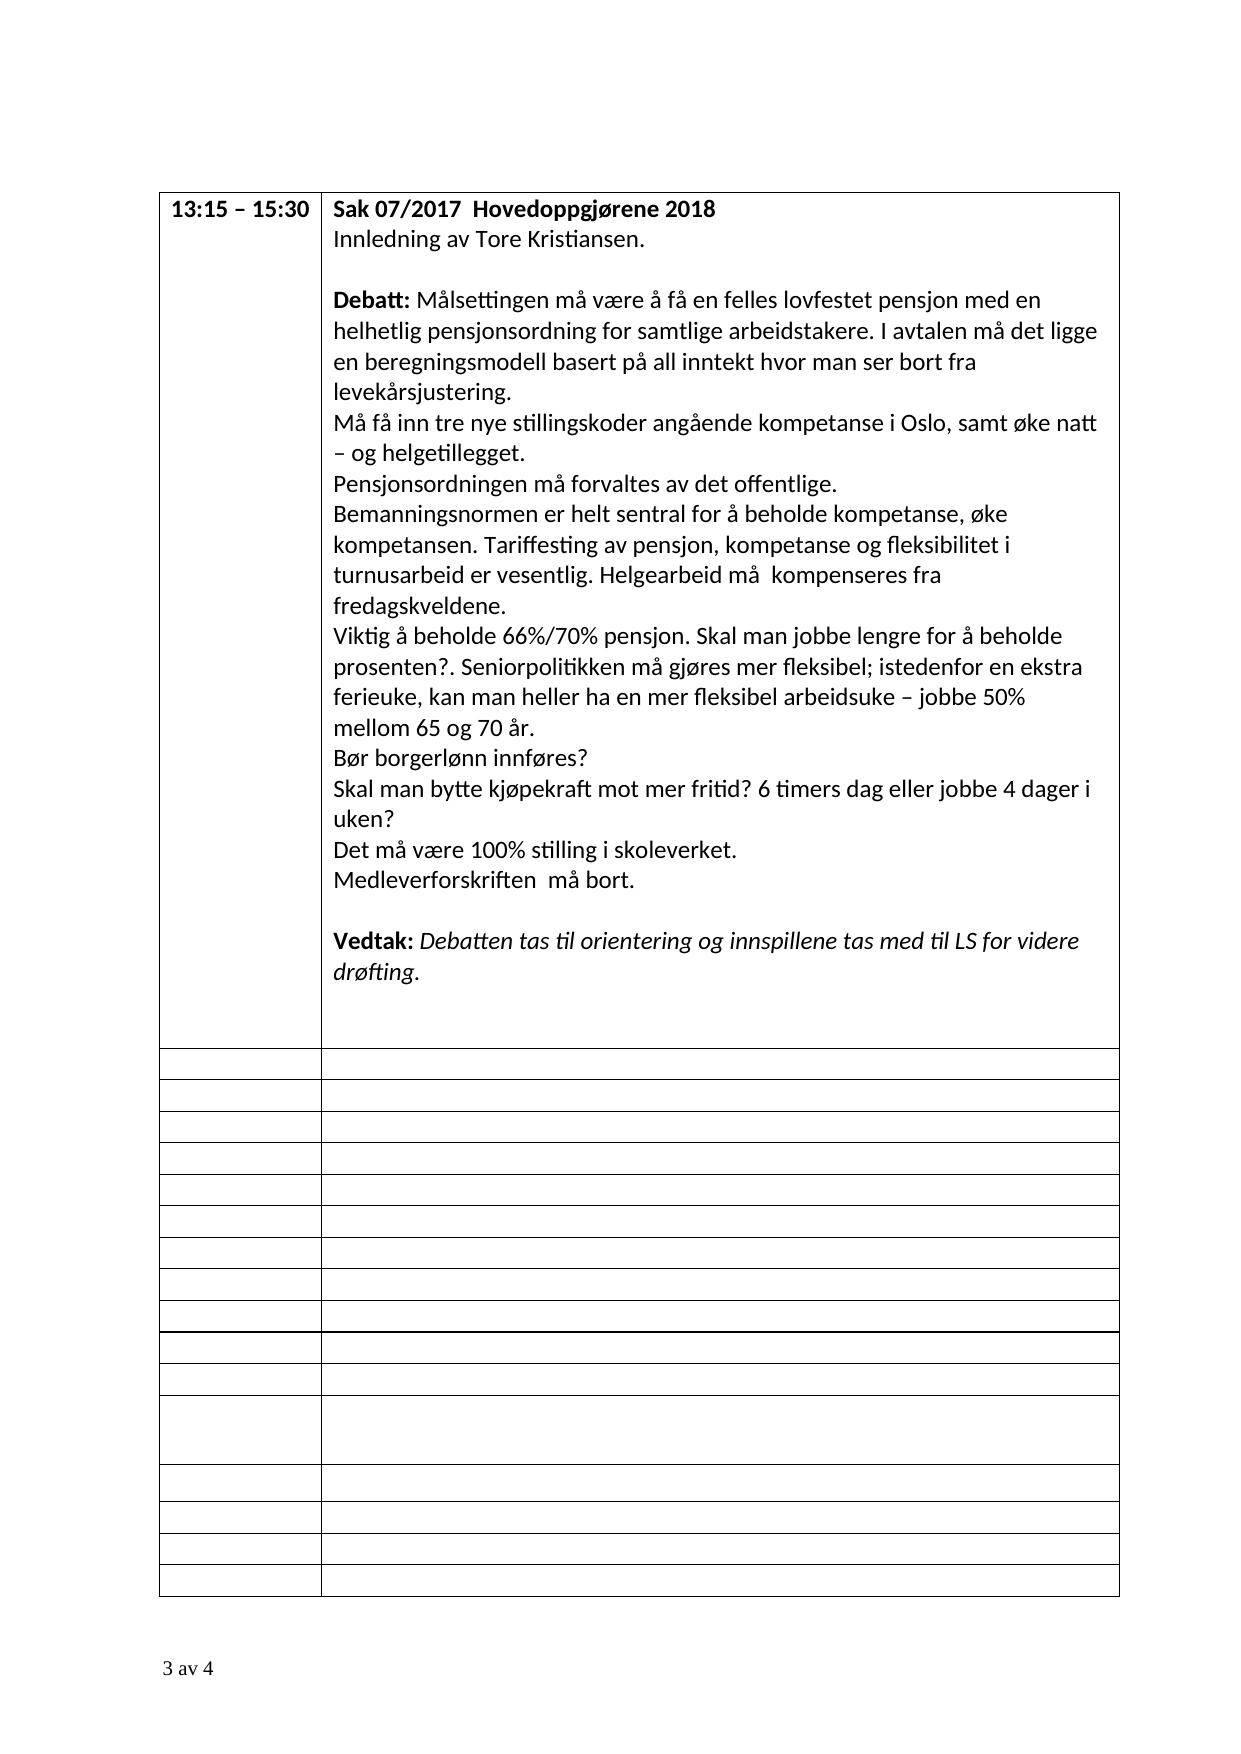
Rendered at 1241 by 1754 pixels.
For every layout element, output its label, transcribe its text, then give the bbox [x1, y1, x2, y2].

table_cell [160, 1238, 321, 1268]
table_cell [322, 1080, 1119, 1111]
table_cell [322, 1465, 1119, 1501]
table_cell [322, 1206, 1119, 1237]
table_cell 13:15 – 15:30 [160, 193, 321, 1047]
table_cell [322, 1049, 1119, 1079]
table_cell Sak 07/2017 Hovedoppgjørene 2018 Innledning av Tore Kristiansen. Debatt: Målsettingen må være å få en felles lovfestet pensjon med en helhetlig pensjonsordning for samtlige arbeidstakere. I avtalen må det ligge en beregningsmodell basert på all inntekt hvor man ser bort fra levekårsjustering. Må få inn tre nye stillingskoder angående kompetanse i Oslo, samt øke natt – og helgetillegget. Pensjonsordningen må forvaltes av det offentlige. Bemanningsnormen er helt sentral for å beholde kompetanse, øke kompetansen. Tariffesting av pensjon, kompetanse og fleksibilitet i turnusarbeid er vesentlig. Helgearbeid må kompenseres fra fredagskveldene. Viktig å beholde 66%/70% pensjon. Skal man jobbe lengre for å beholde prosenten?. Seniorpolitikken må gjøres mer fleksibel; istedenfor en ekstra ferieuke, kan man heller ha en mer fleksibel arbeidsuke – jobbe 50% mellom 65 og 70 år. Bør borgerlønn innføres? Skal man bytte kjøpekraft mot mer fritid? 6 timers dag eller jobbe 4 dager i uken? Det må være 100% stilling i skoleverket. Medleverforskriften må bort. Vedtak: Debatten tas til orientering og innspillene tas med til LS for videre drøfting. [322, 193, 1119, 1047]
table_cell [160, 1269, 321, 1300]
table_cell [160, 1396, 321, 1464]
table_cell [160, 1143, 321, 1174]
table_cell [322, 1143, 1119, 1174]
table_cell [160, 1049, 321, 1079]
table_cell [322, 1175, 1119, 1205]
table_cell [160, 1502, 321, 1533]
table_cell [322, 1238, 1119, 1268]
table_cell [160, 1465, 321, 1501]
table_cell [322, 1534, 1119, 1564]
table_cell [322, 1364, 1119, 1394]
table_cell [160, 1175, 321, 1205]
table_cell [160, 1565, 321, 1596]
table_cell [160, 1333, 321, 1363]
table_cell [322, 1301, 1119, 1331]
table_cell [160, 1080, 321, 1111]
table_cell [322, 1565, 1119, 1596]
table_cell [160, 1112, 321, 1142]
table_cell [322, 1269, 1119, 1300]
table_cell [322, 1396, 1119, 1464]
table_cell [160, 1206, 321, 1237]
table_cell [160, 1301, 321, 1331]
table_cell [160, 1534, 321, 1564]
table_cell [322, 1502, 1119, 1533]
table_cell [160, 1364, 321, 1394]
table_cell [322, 1333, 1119, 1363]
table_cell [322, 1112, 1119, 1142]
